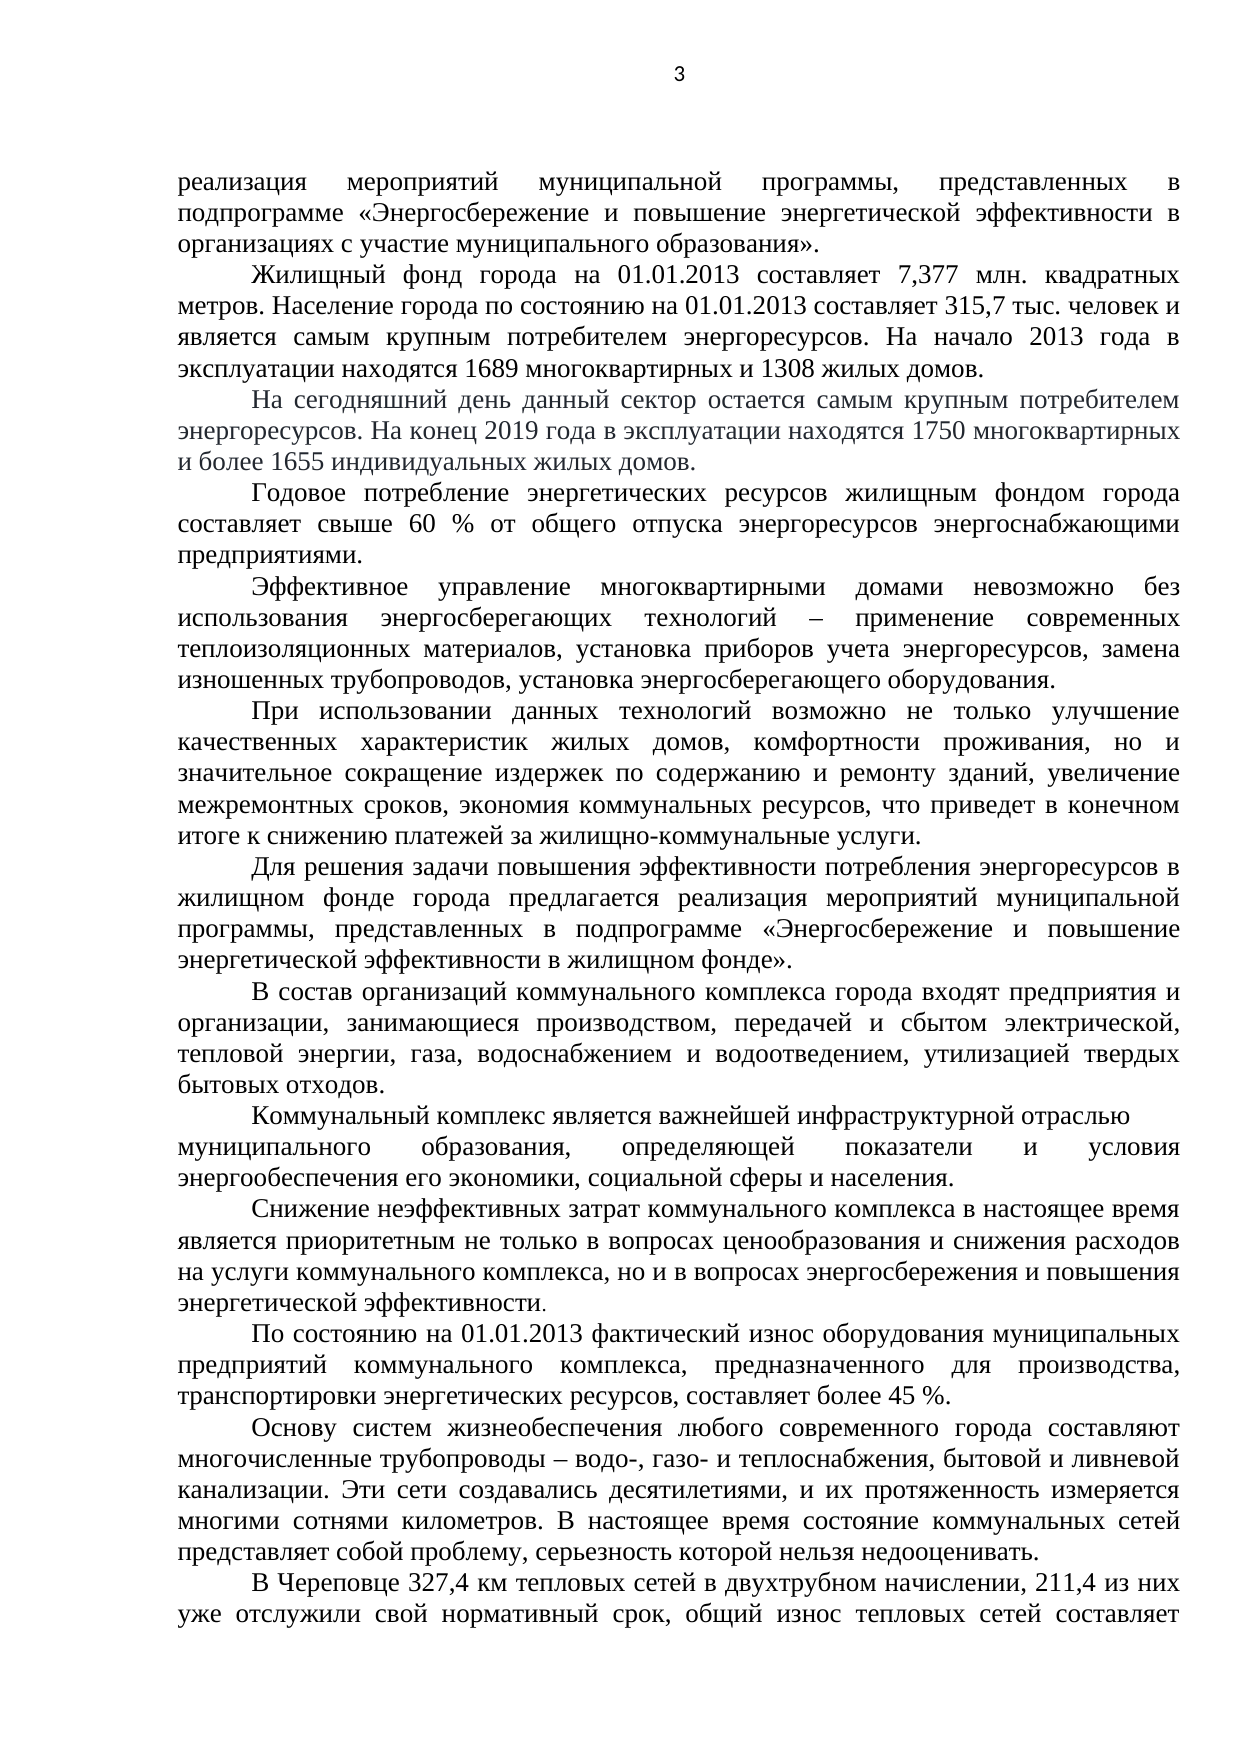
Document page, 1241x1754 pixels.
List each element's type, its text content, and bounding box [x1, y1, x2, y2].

text Снижение неэффективных затрат коммунального комплекса в настоящее время является приоритетным не только в вопросах ценообразования и снижения расходов на услуги коммунального комплекса, но и в вопросах энергосбережения и повышения энергетической эффективности. [177, 1193, 1181, 1317]
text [177, 1566, 1181, 1629]
text Коммунальный комплекс является важнейшей инфраструктурной отраслью [177, 1099, 1181, 1130]
text Жилищный фонд города на 01.01.2013 составляет 7,377 млн. квадратных метров. Население города по состоянию на 01.01.2013 составляет 315,7 тыс. человек и является самым крупным потребителем энергоресурсов. На начало 2013 года в эксплуатации находятся 1689 многоквартирных и 1308 жилых домов. [177, 258, 1181, 383]
text Основу систем жизнеобеспечения любого современного города составляют многочисленные трубопроводы – водо-, газо- и теплоснабжения, бытовой и ливневой канализации. Эти сети создавались десятилетиями, и их протяженность измеряется многими сотнями километров. В настоящее время состояние коммунальных сетей представляет собой проблему, серьезность которой нельзя недооценивать. [177, 1411, 1181, 1566]
text В состав организаций коммунального комплекса города входят предприятия и организации, занимающиеся производством, передачей и сбытом электрической, тепловой энергии, газа, водоснабжением и водоотведением, утилизацией твердых бытовых отходов. [177, 974, 1181, 1099]
text муниципального образования, определяющей показатели и условия энергообеспечения его экономики, социальной сферы и населения. [177, 1130, 1181, 1193]
text Эффективное управление многоквартирными домами невозможно без использования энергосберегающих технологий – применение современных теплоизоляционных материалов, установка приборов учета энергоресурсов, замена изношенных трубопроводов, установка энергосберегающего оборудования. [177, 570, 1181, 694]
text На сегодняшний день данный сектор остается самым крупным потребителем энергоресурсов. На конец 2019 года в эксплуатации находятся 1750 многоквартирных и более 1655 индивидуальных жилых домов. [177, 383, 1181, 476]
text Годовое потребление энергетических ресурсов жилищным фондом города составляет свыше 60 % от общего отпуска энергоресурсов энергоснабжающими предприятиями. [177, 476, 1181, 570]
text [177, 165, 1181, 258]
text Для решения задачи повышения эффективности потребления энергоресурсов в жилищном фонде города предлагается реализация мероприятий муниципальной программы, представленных в подпрограмме «Энергосбережение и повышение энергетической эффективности в жилищном фонде». [177, 850, 1181, 974]
text По состоянию на 01.01.2013 фактический износ оборудования муниципальных предприятий коммунального комплекса, предназначенного для производства, транспортировки энергетических ресурсов, составляет более 45 %. [177, 1317, 1181, 1411]
text При использовании данных технологий возможно не только улучшение качественных характеристик жилых домов, комфортности проживания, но и значительное сокращение издержек по содержанию и ремонту зданий, увеличение межремонтных сроков, экономия коммунальных ресурсов, что приведет в конечном итоге к снижению платежей за жилищно-коммунальные услуги. [177, 694, 1181, 850]
